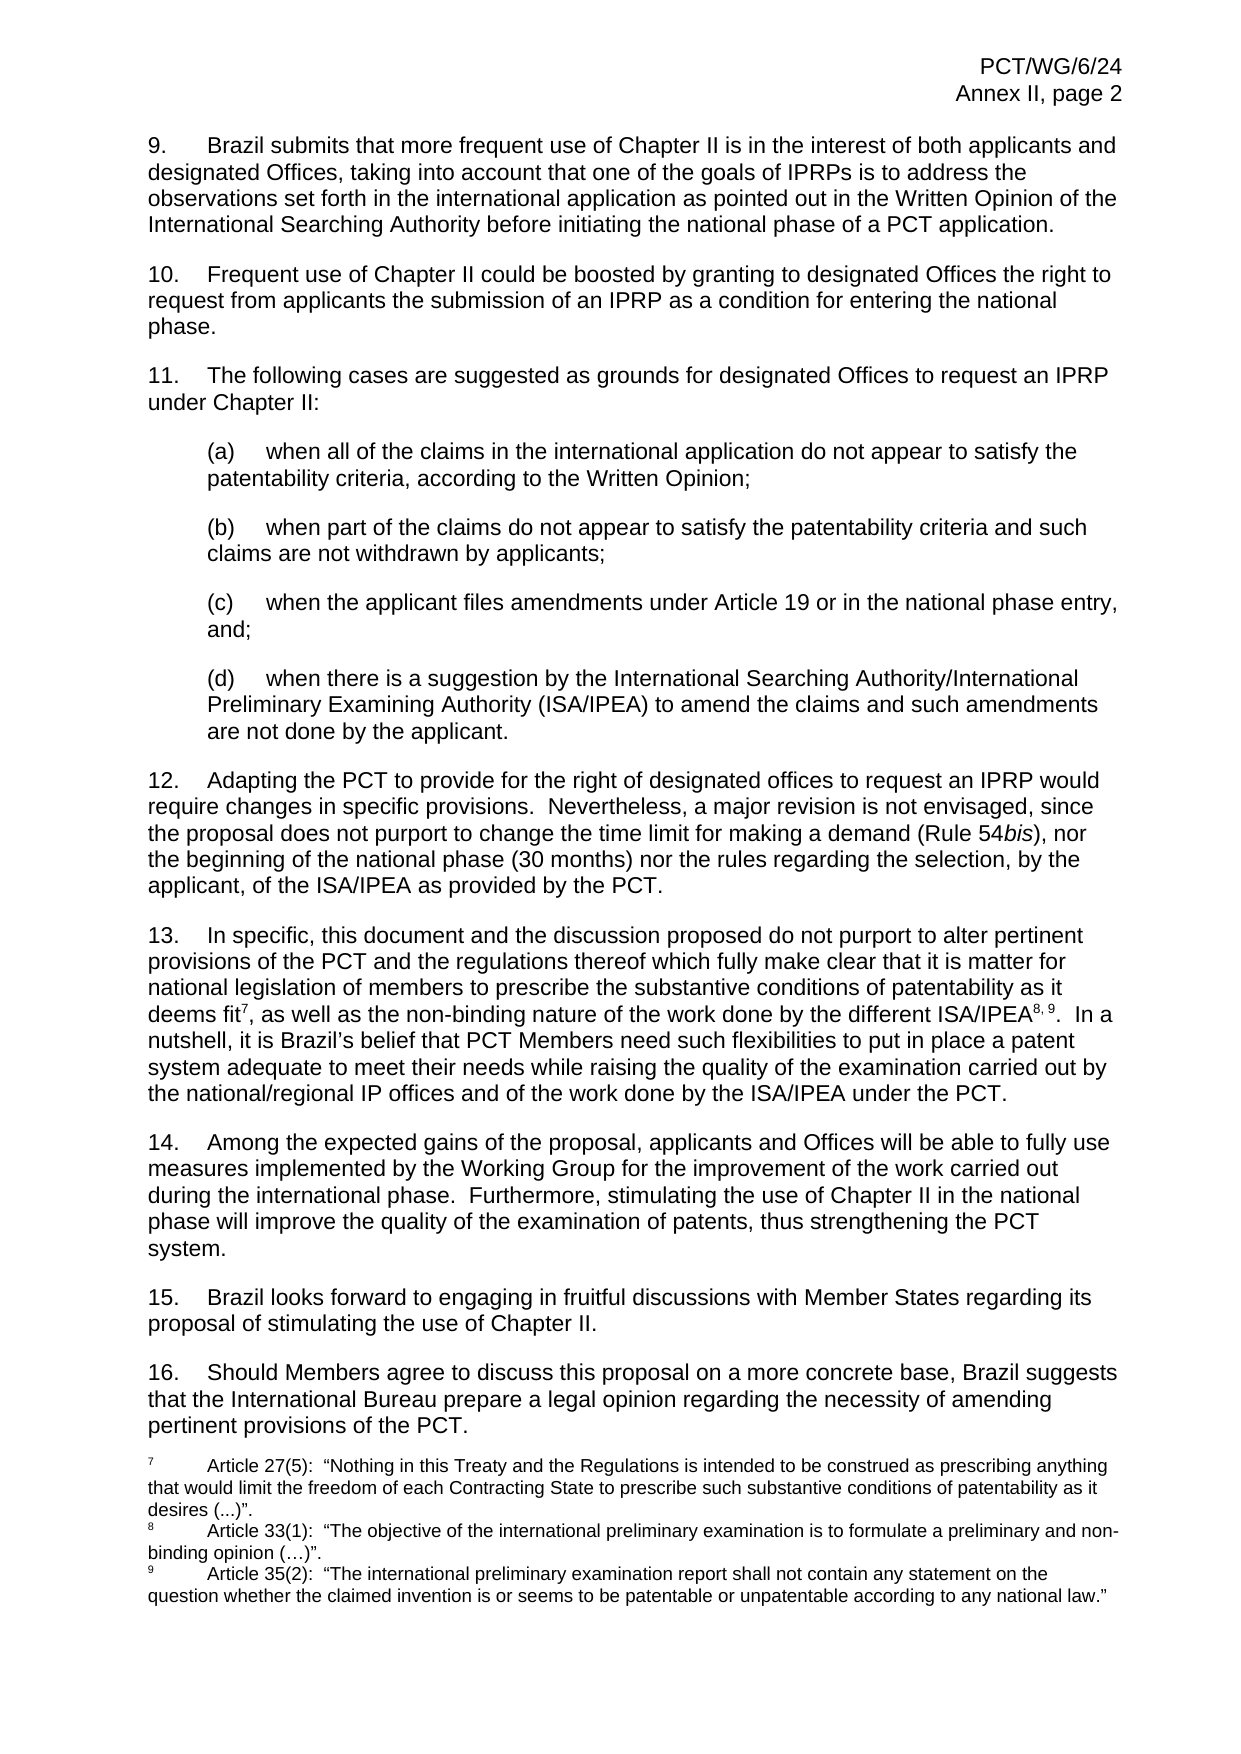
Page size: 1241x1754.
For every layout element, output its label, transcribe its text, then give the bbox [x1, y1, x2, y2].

text Adapting the PCT to provide for the right of designated offices to request an IPRP would require changes in specific provisions. Nevertheless, a major revision is not envisaged, since the proposal does not purport to change the time limit for making a demand (Rule 54bis), nor the beginning of the national phase (30 months) nor the rules regarding the selection, by the applicant, of the ISA/IPEA as provided by the PCT. [148, 767, 1122, 899]
text looks forward to engaging in fruitful discussions with Member States regarding its proposal of stimulating the use of Chapter II. [148, 1284, 1122, 1336]
list when part of the claims do not appear to satisfy the patentability criteria and such claims are not withdrawn by applicants; [207, 514, 1122, 566]
text The following cases are suggested as grounds for designated Offices to request an IPRP under Chapter II: [148, 362, 1122, 415]
text Brazil submits that more frequent use of Chapter II is in the interest of both applicants and designated Offices, taking into account that one of the goals of IPRPs is to address the observations set forth in the international application as pointed out in the Written Opinion of the International Searching Authority before initiating the national phase of a PCT application. [148, 132, 1122, 238]
text Frequent use of Chapter II could be boosted by granting to designated Offices the right to request from applicants the submission of an IPRP as a condition for entering the national phase. [148, 261, 1122, 339]
list when there is a suggestion by the International Searching Authority/International Preliminary Examining Authority (ISA/IPEA) to amend the claims and such amendments are not done by the applicant. [207, 665, 1122, 744]
text Should Members agree to discuss this proposal on a more concrete base, suggests that the International Bureau prepare a legal opinion regarding the necessity of amending pertinent provisions of the PCT. [148, 1359, 1122, 1438]
list when the applicant files amendments under Article 19 or in the national phase entry, and; [207, 589, 1122, 642]
list when all of the claims in the international application do not appear to satisfy the patentability criteria, according to the Written Opinion; [207, 438, 1122, 491]
text Among the expected gains of the proposal, applicants and Offices will be able to fully use measures implemented by the Working Group for the improvement of the work carried out during the international phase. Furthermore, stimulating the use of Chapter II in the national phase will improve the quality of the examination of patents, thus strengthening the PCT system. [148, 1129, 1122, 1261]
text In specific, this document and the discussion proposed do not purport to alter pertinent provisions of the PCT and the regulations thereof which fully make clear that it is matter for national legislation of members to prescribe the substantive conditions of patentability as it deems fit, as well as the non-binding nature of the work done by the different ISA/IPEA, . In a nutshell, it is ’s belief that PCT Members need such flexibilities to put in place a patent system adequate to meet their needs while raising the quality of the examination carried out by the national/regional IP offices and of the work done by the ISA/IPEA under the PCT. [148, 922, 1122, 1106]
